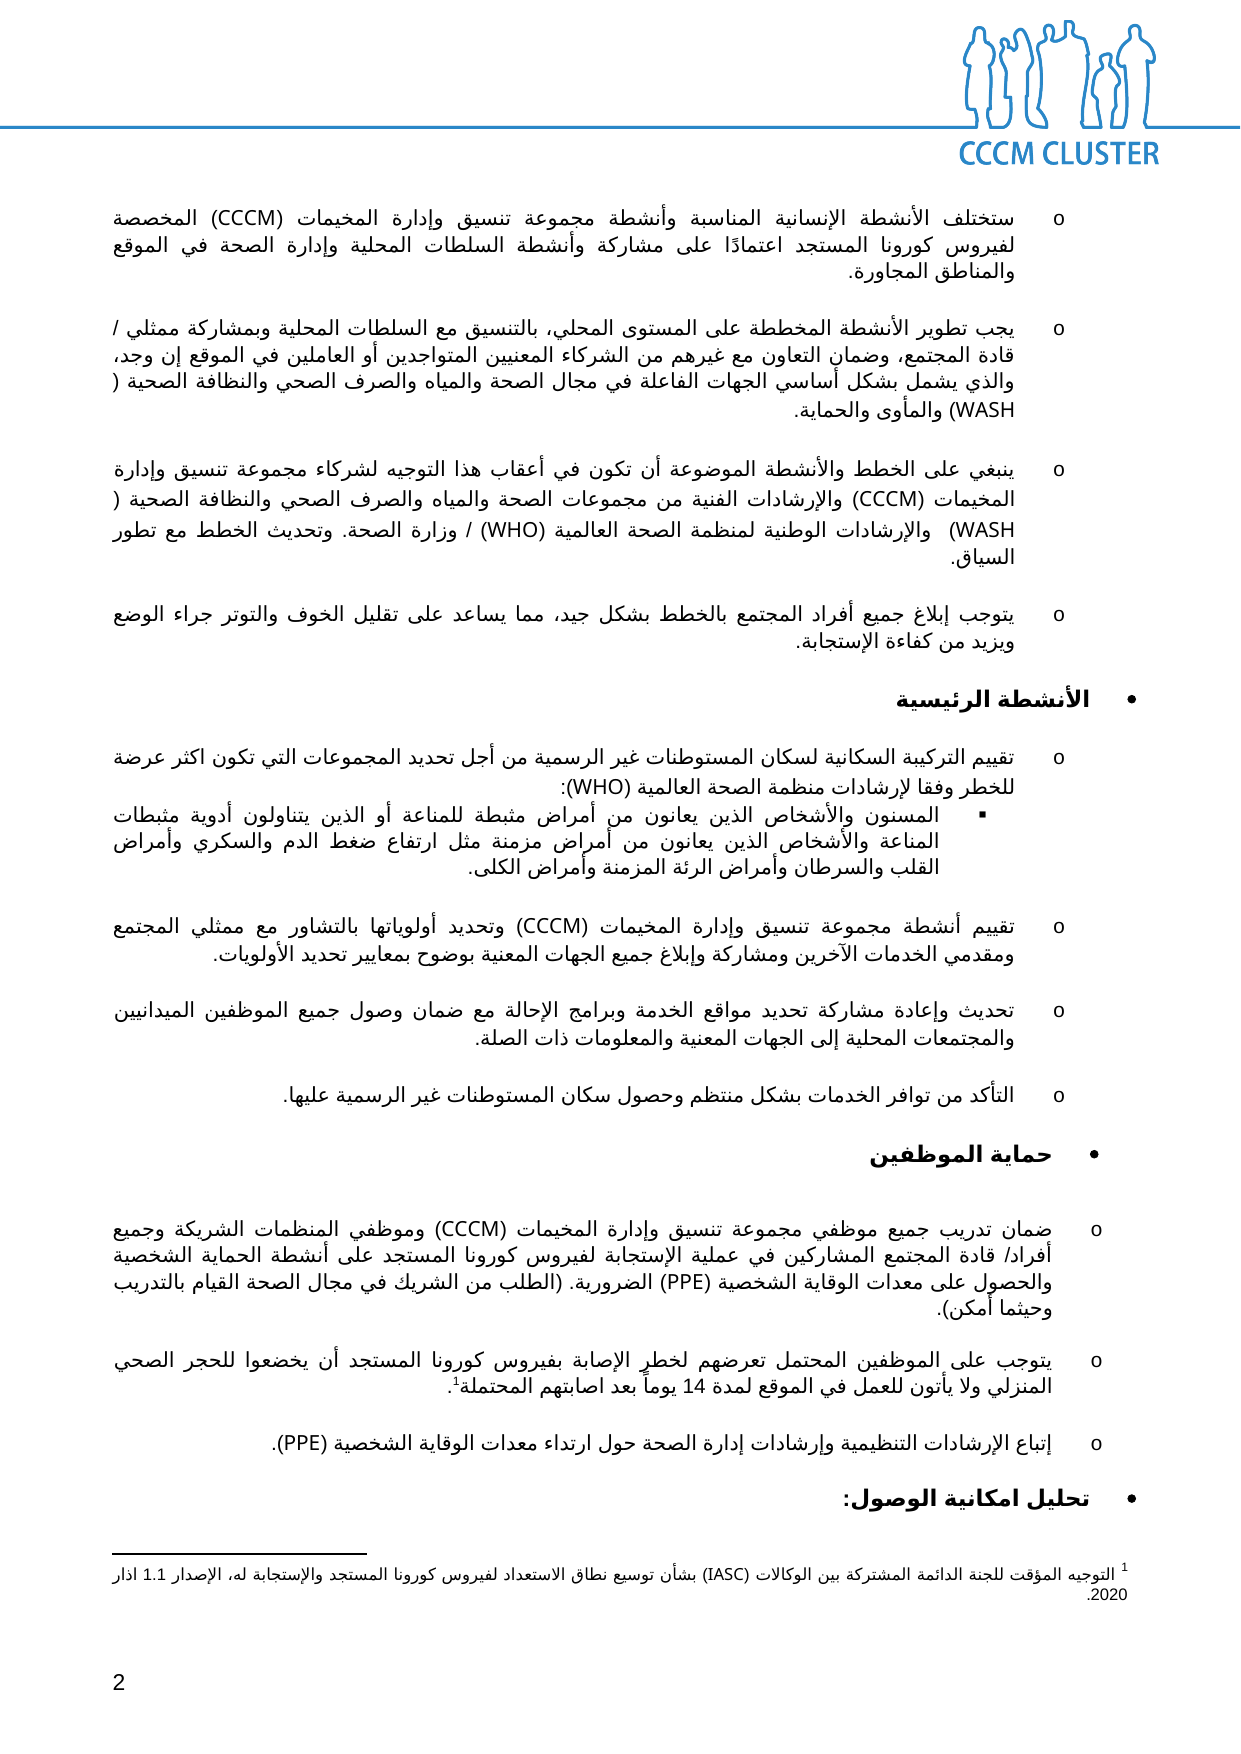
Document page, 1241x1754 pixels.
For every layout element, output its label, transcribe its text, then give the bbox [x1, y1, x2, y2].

list التأكد من توافر الخدمات بشكل منتظم وحصول سكان المستوطنات غير الرسمية عليها. [112, 1082, 1053, 1108]
list المسنون والأشخاص الذين يعانون من أمراض مثبطة للمناعة أو الذين يتناولون أدوية مثبطات المناعة والأشخاص الذين يعانون من أمراض مزمنة مثل ارتفاع ضغط الدم والسكري وأمراض القلب والسرطان وأمراض الرئة المزمنة وأمراض الكلى. [112, 803, 978, 879]
list ضمان تدريب جميع موظفي مجموعة تنسيق وإدارة المخيمات (CCCM) وموظفي المنظمات الشريكة وجميع أفراد/ قادة المجتمع المشاركين في عملية الإستجابة لفيروس كورونا المستجد على أنشطة الحماية الشخصية والحصول على معدات الوقاية الشخصية (PPE) الضرورية. (الطلب من الشريك في مجال الصحة القيام بالتدريب وحيثما أمكن). [112, 1214, 1090, 1319]
list إتباع الإرشادات التنظيمية وإرشادات إدارة الصحة حول ارتداء معدات الوقاية الشخصية (PPE). [112, 1428, 1090, 1457]
picture [0, 20, 1241, 171]
list ينبغي على الخطط والأنشطة الموضوعة أن تكون في أعقاب هذا التوجيه لشركاء مجموعة تنسيق وإدارة المخيمات (CCCM) والإرشادات الفنية من مجموعات الصحة والمياه والصرف الصحي والنظافة الصحية (WASH) والإرشادات الوطنية لمنظمة الصحة العالمية (WHO) / وزارة الصحة. وتحديث الخطط مع تطور السياق. [112, 456, 1053, 569]
list الأنشطة الرئيسية [112, 686, 1128, 712]
list يجب تطوير الأنشطة المخططة على المستوى المحلي، بالتنسيق مع السلطات المحلية وبمشاركة ممثلي / قادة المجتمع، وضمان التعاون مع غيرهم من الشركاء المعنيين المتواجدين أو العاملين في الموقع إن وجد، والذي يشمل بشكل أساسي الجهات الفاعلة في مجال الصحة والمياه والصرف الصحي والنظافة الصحية (WASH) والمأوى والحماية. [112, 316, 1053, 424]
list تحديث وإعادة مشاركة تحديد مواقع الخدمة وبرامج الإحالة مع ضمان وصول جميع الموظفين الميدانيين والمجتمعات المحلية إلى الجهات المعنية والمعلومات ذات الصلة. [112, 998, 1053, 1050]
list يتوجب إبلاغ جميع أفراد المجتمع بالخطط بشكل جيد، مما يساعد على تقليل الخوف والتوتر جراء الوضع ويزيد من كفاءة الإستجابة. [112, 602, 1053, 653]
list ستختلف الأنشطة الإنسانية المناسبة وأنشطة مجموعة تنسيق وإدارة المخيمات (CCCM) المخصصة لفيروس كورونا المستجد اعتمادًا على مشاركة وأنشطة السلطات المحلية وإدارة الصحة في الموقع والمناطق المجاورة. [112, 203, 1053, 283]
list حماية الموظفين [112, 1141, 1090, 1167]
list تحليل امكانية الوصول: [112, 1485, 1128, 1511]
list يتوجب على الموظفين المحتمل تعرضهم لخطر الإصابة بفيروس كورونا المستجد أن يخضعوا للحجر الصحي المنزلي ولا يأتون للعمل في الموقع لمدة 14 يوماً بعد اصابتهم المحتملة. [112, 1348, 1090, 1397]
list تقييم أنشطة مجموعة تنسيق وإدارة المخيمات (CCCM) وتحديد أولوياتها بالتشاور مع ممثلي المجتمع ومقدمي الخدمات الآخرين ومشاركة وإبلاغ جميع الجهات المعنية بوضوح بمعايير تحديد الأولويات. [112, 911, 1053, 966]
list تقييم التركيبة السكانية لسكان المستوطنات غير الرسمية من أجل تحديد المجموعات التي تكون اكثر عرضة للخطر وفقا لإرشادات منظمة الصحة العالمية (WHO): [112, 745, 1053, 801]
